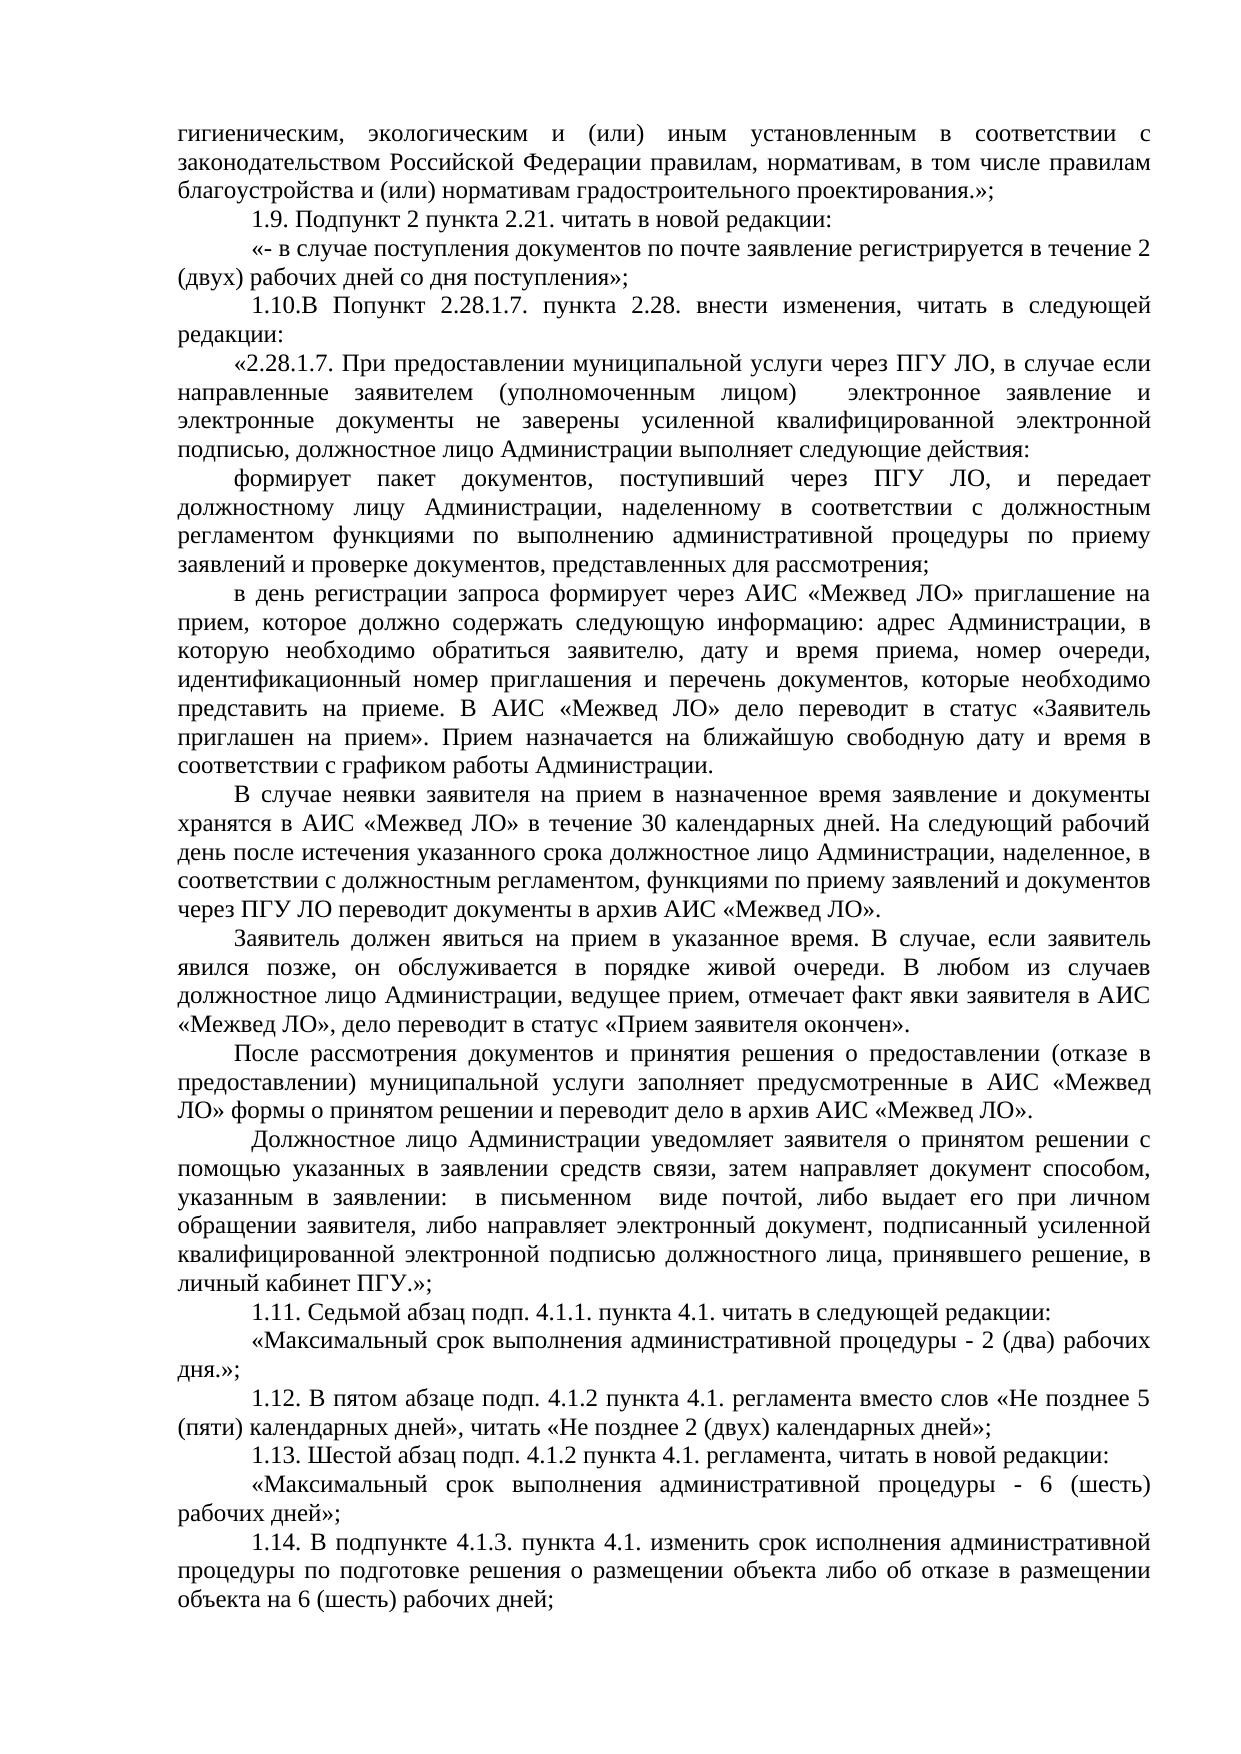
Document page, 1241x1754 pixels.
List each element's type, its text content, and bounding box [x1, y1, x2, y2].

text 1.14. В подпункте 4.1.3. пункта 4.1. изменить срок исполнения административной процедуры по подготовке решения о размещении объекта либо об отказе в размещении объекта на 6 (шесть) рабочих дней; [177, 1527, 1152, 1613]
text «- в случае поступления документов по почте заявление регистрируется в течение 2 (двух) рабочих дней со дня поступления»; [177, 233, 1152, 291]
text «2.28.1.7. При предоставлении муниципальной услуги через ПГУ ЛО, в случае если направленные заявителем (уполномоченным лицом) электронное заявление и электронные документы не заверены усиленной квалифицированной электронной подписью, должностное лицо Администрации выполняет следующие действия: [177, 348, 1152, 463]
text в день регистрации запроса формирует через АИС «Межвед ЛО» приглашение на прием, которое должно содержать следующую информацию: адрес Администрации, в которую необходимо обратиться заявителю, дату и время приема, номер очереди, идентификационный номер приглашения и перечень документов, которые необходимо представить на приеме. В АИС «Межвед ЛО» дело переводит в статус «Заявитель приглашен на прием». Прием назначается на ближайшую свободную дату и время в соответствии с графиком работы Администрации. [177, 578, 1152, 779]
text Заявитель должен явиться на прием в указанное время. В случае, если заявитель явился позже, он обслуживается в порядке живой очереди. В любом из случаев должностное лицо Администрации, ведущее прием, отмечает факт явки заявителя в АИС «Межвед ЛО», дело переводит в статус «Прием заявителя окончен». [177, 923, 1152, 1038]
text «Максимальный срок выполнения административной процедуры - 2 (два) рабочих дня.»; [177, 1326, 1152, 1383]
text 1.10.В Попункт 2.28.1.7. пункта 2.28. внести изменения, читать в следующей редакции: [177, 291, 1152, 348]
text «Максимальный срок выполнения административной процедуры - 6 (шесть) рабочих дней»; [177, 1469, 1152, 1527]
text В случае неявки заявителя на прием в назначенное время заявление и документы хранятся в АИС «Межвед ЛО» в течение 30 календарных дней. На следующий рабочий день после истечения указанного срока должностное лицо Администрации, наделенное, в соответствии с должностным регламентом, функциями по приему заявлений и документов через ПГУ ЛО переводит документы в архив АИС «Межвед ЛО». [177, 779, 1152, 923]
text 1.9. Подпункт 2 пункта 2.21. читать в новой редакции: [177, 204, 1152, 233]
text 1.11. Седьмой абзац подп. 4.1.1. пункта 4.1. читать в следующей редакции: [177, 1297, 1152, 1326]
text 1.12. В пятом абзаце подп. 4.1.2 пункта 4.1. регламента вместо слов «Не позднее 5 (пяти) календарных дней», читать «Не позднее 2 (двух) календарных дней»; [177, 1383, 1152, 1441]
text формирует пакет документов, поступивший через ПГУ ЛО, и передает должностному лицу Администрации, наделенному в соответствии с должностным регламентом функциями по выполнению административной процедуры по приему заявлений и проверке документов, представленных для рассмотрения; [177, 463, 1152, 578]
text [177, 118, 1152, 204]
text Должностное лицо Администрации уведомляет заявителя о принятом решении с помощью указанных в заявлении средств связи, затем направляет документ способом, указанным в заявлении: в письменном виде почтой, либо выдает его при личном обращении заявителя, либо направляет электронный документ, подписанный усиленной квалифицированной электронной подписью должностного лица, принявшего решение, в личный кабинет ПГУ.»; [177, 1124, 1152, 1297]
text 1.13. Шестой абзац подп. 4.1.2 пункта 4.1. регламента, читать в новой редакции: [177, 1441, 1152, 1469]
text После рассмотрения документов и принятия решения о предоставлении (отказе в предоставлении) муниципальной услуги заполняет предусмотренные в АИС «Межвед ЛО» формы о принятом решении и переводит дело в архив АИС «Межвед ЛО». [177, 1038, 1152, 1124]
